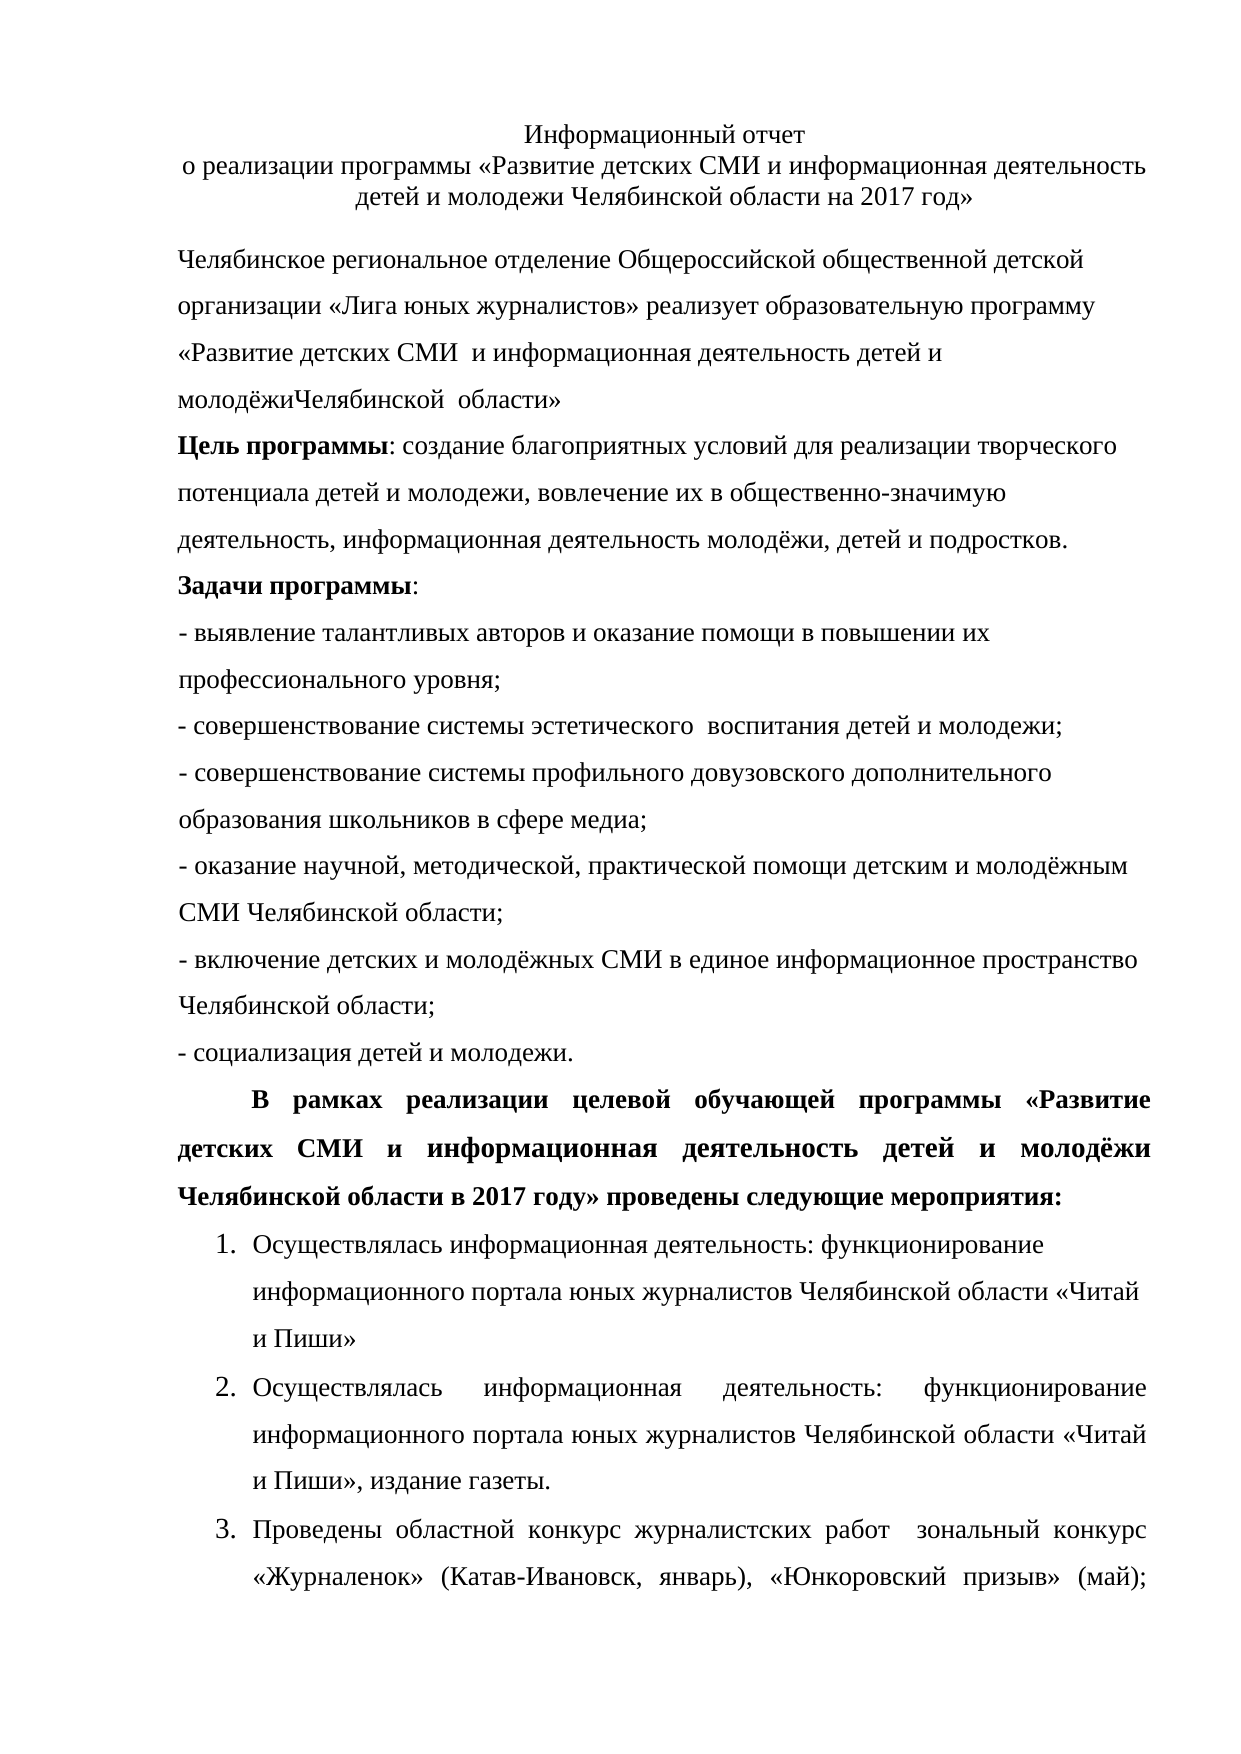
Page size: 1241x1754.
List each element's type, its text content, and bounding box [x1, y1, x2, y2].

text - социализация детей и молодежи. [177, 1036, 1152, 1067]
text о реализации программы «Развитие детских СМИ и информационная деятельность детей и молодежи Челябинской области на 2017 год» [177, 149, 1152, 212]
text - оказание научной, методической, практической помощи детским и молодёжным СМИ Челябинской области; [178, 849, 1152, 927]
text Задачи программы: [177, 569, 1152, 601]
text Челябинское региональное отделение Общероссийской общественной детской организации «Лига юных журналистов» реализует образовательную программу «Развитие детских СМИ и информационная деятельность детей и молодёжиЧелябинской области» [177, 243, 1152, 414]
text Информационный отчет [177, 118, 1152, 149]
text Цель программы: создание благоприятных условий для реализации творческого потенциала детей и молодежи, вовлечение их в общественно-значимую деятельность, информационная деятельность молодёжи, детей и подростков. [177, 429, 1152, 554]
text - совершенствование системы эстетического воспитания детей и молодежи; [177, 709, 1152, 741]
text В рамках реализации целевой обучающей программы «Развитие детских СМИ и информационная деятельность детей и молодёжи Челябинской области в 2017 году» проведены следующие мероприятия: [177, 1083, 1152, 1211]
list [215, 1511, 1148, 1591]
text - совершенствование системы профильного довузовского дополнительного образования школьников в сфере медиа; [178, 756, 1152, 834]
list Осуществлялась информационная деятельность: функционирование информационного портала юных журналистов Челябинской области «Читай и Пиши», издание газеты. [215, 1369, 1148, 1496]
text - включение детских и молодёжных СМИ в единое информационное пространство Челябинской области; [178, 943, 1152, 1021]
text - выявление талантливых авторов и оказание помощи в повышении их профессионального уровня; [178, 616, 1152, 694]
list Осуществлялась информационная деятельность: функционирование информационного портала юных журналистов Челябинской области «Читай и Пиши» [215, 1226, 1152, 1353]
